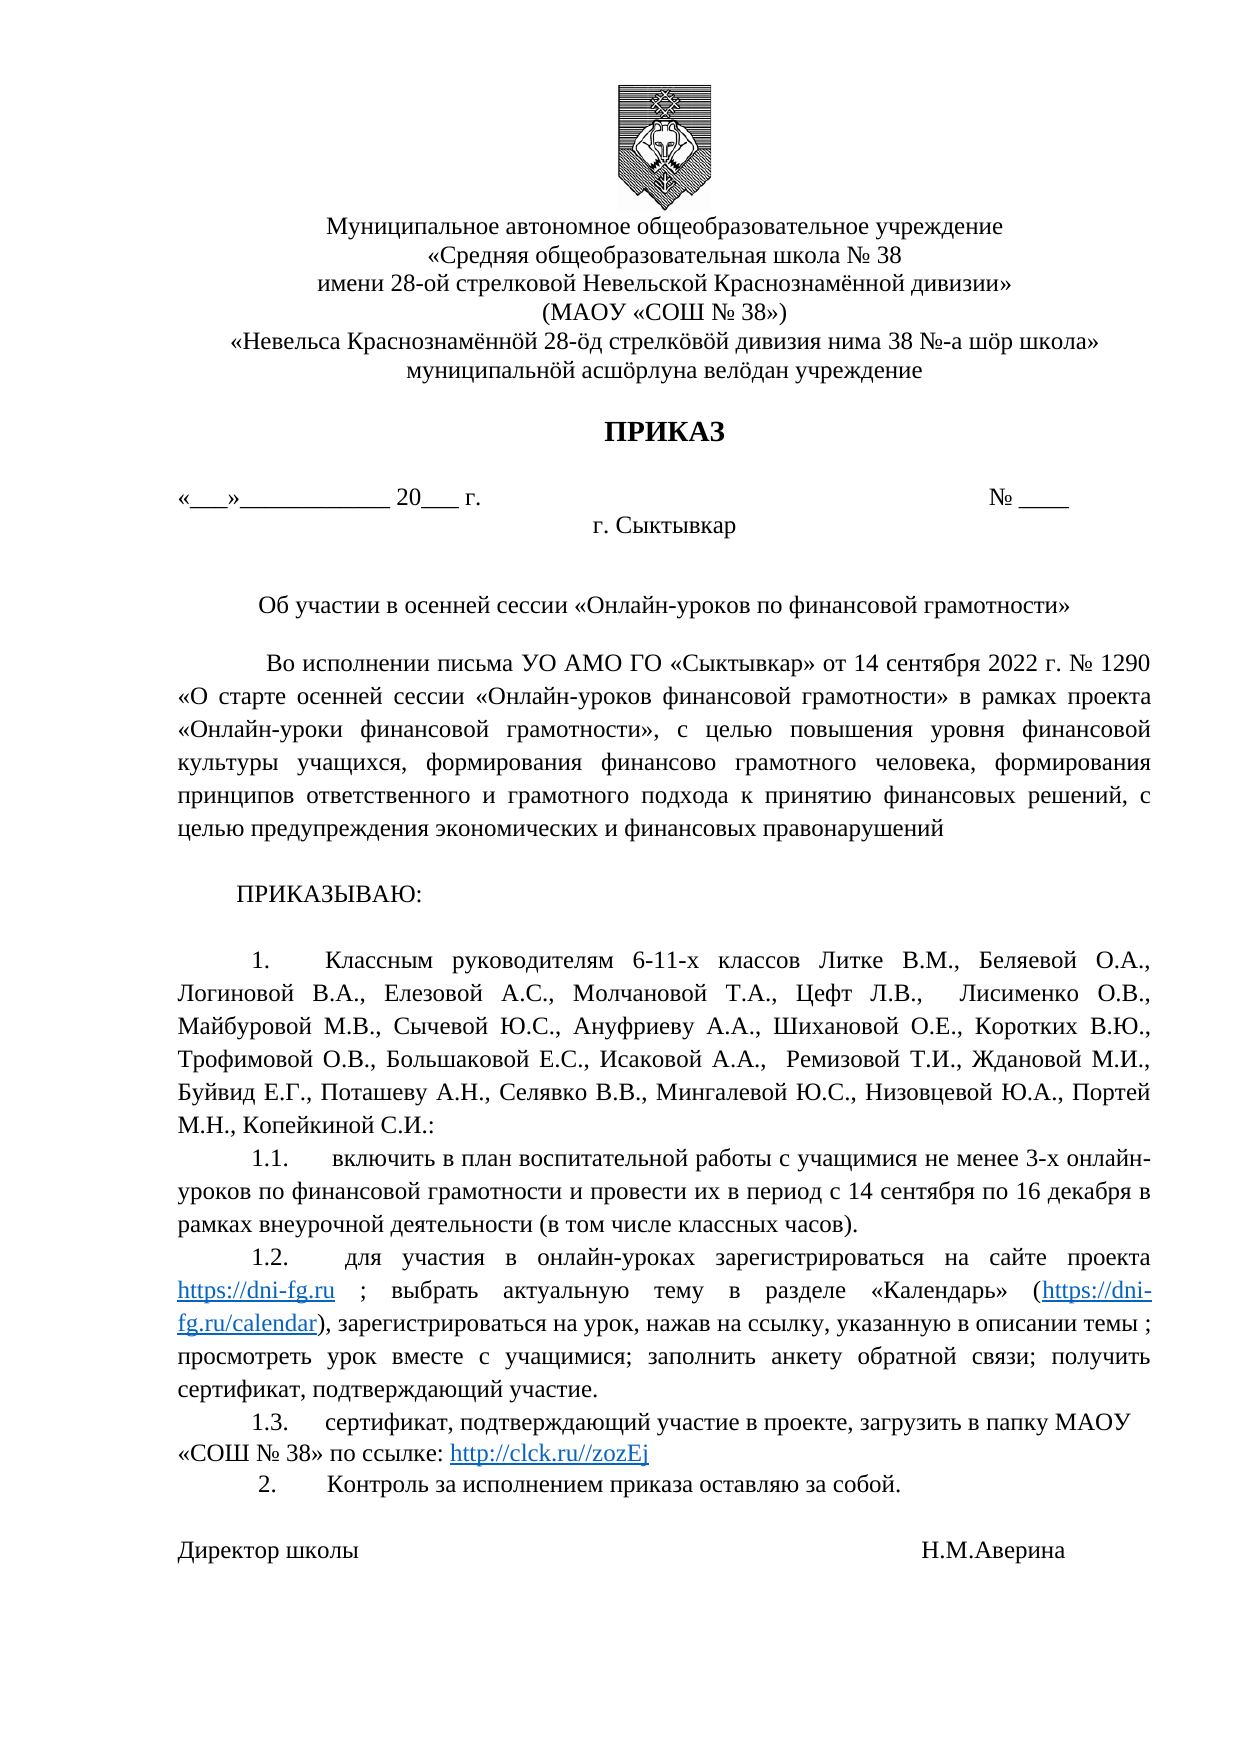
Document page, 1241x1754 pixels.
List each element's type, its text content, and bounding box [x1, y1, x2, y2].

text имени 28-ой стрелковой Невельской Краснознамённой дивизии» [177, 268, 1152, 297]
text г. Сыктывкар [177, 510, 1152, 539]
text Во исполнении письма УО АМО ГО «Сыктывкар» от 14 сентября 2022 г. № 1290 «О старте осенней сессии «Онлайн-уроков финансовой грамотности» в рамках проекта «Онлайн-уроки финансовой грамотности», с целью повышения уровня финансовой культуры учащихся, формирования финансово грамотного человека, формирования принципов ответственного и грамотного подхода к принятию финансовых решений, с целью предупреждения экономических и финансовых правонарушений [177, 648, 1152, 842]
text «Средняя общеобразовательная школа № 38 [177, 240, 1152, 268]
list сертификат, подтверждающий участие в проекте, загрузить в папку МАОУ «СОШ № 38» по ссылке: http://clck.ru//zozEj [177, 1407, 1152, 1467]
text Директор школы Н.М.Аверина [177, 1536, 1152, 1564]
list Классным руководителям 6-11-х классов Литке В.М., Беляевой О.А., Логиновой В.А., Елезовой А.С., Молчановой Т.А., Цефт Л.В., Лисименко О.В., Майбуровой М.В., Сычевой Ю.С., Ануфриеву А.А., Шихановой О.Е., Коротких В.Ю., Трофимовой О.В., Большаковой Е.С., Исаковой А.А., Ремизовой Т.И., Ждановой М.И., Буйвид Е.Г., Поташеву А.Н., Селявко В.В., Мингалевой Ю.С., Низовцевой Ю.А., Портей М.Н., Копейкиной С.И.: [177, 945, 1152, 1139]
text (МАОУ «СОШ № 38») [177, 297, 1152, 326]
text ПРИКАЗЫВАЮ: [177, 879, 1152, 908]
text «___»____________ 20___ г. № ____ [177, 482, 1152, 510]
picture [617, 84, 712, 211]
text Об участии в осенней сессии «Онлайн-уроков по финансовой грамотности» [177, 579, 1152, 619]
list для участия в онлайн-уроках зарегистрироваться на сайте проекта https://dni-fg.ru ; выбрать актуальную тему в разделе «Календарь» (https://dni-fg.ru/calendar), зарегистрироваться на урок, нажав на ссылку, указанную в описании темы ; просмотреть урок вместе с учащимися; заполнить анкету обратной связи; получить сертификат, подтверждающий участие. [177, 1242, 1152, 1403]
text Муниципальное автономное общеобразовательное учреждение [177, 211, 1152, 240]
list включить в план воспитательной работы с учащимися не менее 3-х онлайн-уроков по финансовой грамотности и провести их в период с 14 сентября по 16 декабря в рамках внеурочной деятельности (в том числе классных часов). [177, 1143, 1152, 1238]
text «Невельса Краснознамённӧй 28-ӧд стрелкӧвӧй дивизия нима 38 №-а шӧр школа» муниципальнӧй асшӧрлуна велӧдан учреждение [177, 326, 1152, 383]
list Контроль за исполнением приказа оставляю за собой. [258, 1469, 1152, 1498]
text ПРИКАЗ [177, 414, 1152, 448]
